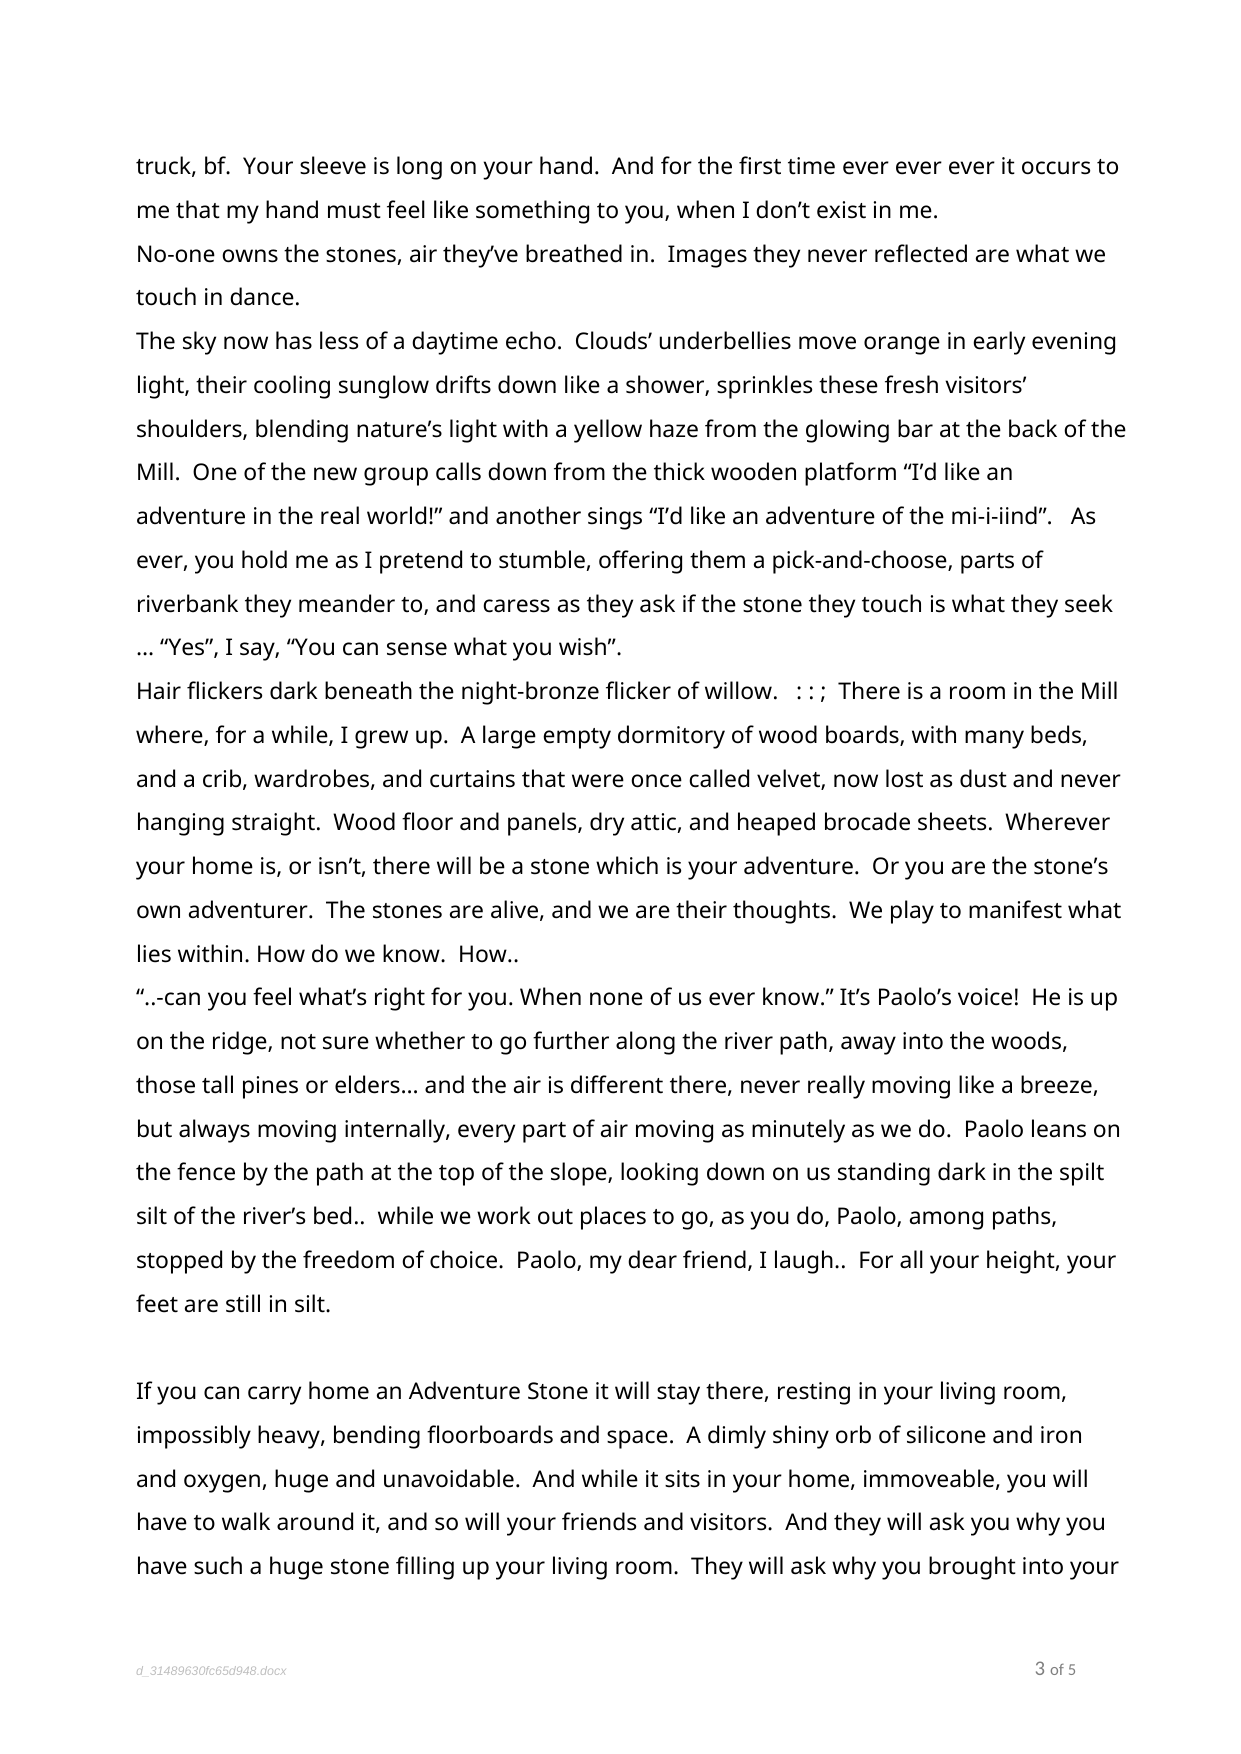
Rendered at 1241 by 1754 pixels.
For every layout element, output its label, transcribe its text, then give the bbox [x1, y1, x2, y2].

text The sky now has less of a daytime echo. Clouds’ underbellies move orange in early evening light, their cooling sunglow drifts down like a shower, sprinkles these fresh visitors’ shoulders, blending nature’s light with a yellow haze from the glowing bar at the back of the Mill. One of the new group calls down from the thick wooden platform “I’d like an adventure in the real world!” and another sings “I’d like an adventure of the mi-i-iind”. As ever, you hold me as I pretend to stumble, offering them a pick-and-choose, parts of riverbank they meander to, and caress as they ask if the stone they touch is what they seek … “Yes”, I say, “You can sense what you wish”. [136, 325, 1128, 662]
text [136, 150, 1128, 225]
text No-one owns the stones, air they’ve breathed in. Images they never reflected are what we touch in dance. [136, 237, 1128, 312]
text “..-can you feel what’s right for you. When none of us ever know.” It’s Paolo’s voice! He is up on the ridge, not sure whether to go further along the river path, away into the woods, those tall pines or elders… and the air is different there, never really moving like a breeze, but always moving internally, every part of air moving as minutely as we do. Paolo leans on the fence by the path at the top of the slope, looking down on us standing dark in the spilt silt of the river’s bed.. while we work out places to go, as you do, Paolo, among paths, stopped by the freedom of choice. Paolo, my dear friend, I laugh.. For all your height, your feet are still in silt. [136, 981, 1128, 1319]
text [136, 1375, 1128, 1581]
text Hair flickers dark beneath the night-bronze flicker of willow. : : ; There is a room in the Mill where, for a while, I grew up. A large empty dormitory of wood boards, with many beds, and a crib, wardrobes, and curtains that were once called velvet, now lost as dust and never hanging straight. Wood floor and panels, dry attic, and heaped brocade sheets. Wherever your home is, or isn’t, there will be a stone which is your adventure. Or you are the stone’s own adventurer. The stones are alive, and we are their thoughts. We play to manifest what lies within. How do we know. How.. [136, 675, 1128, 969]
